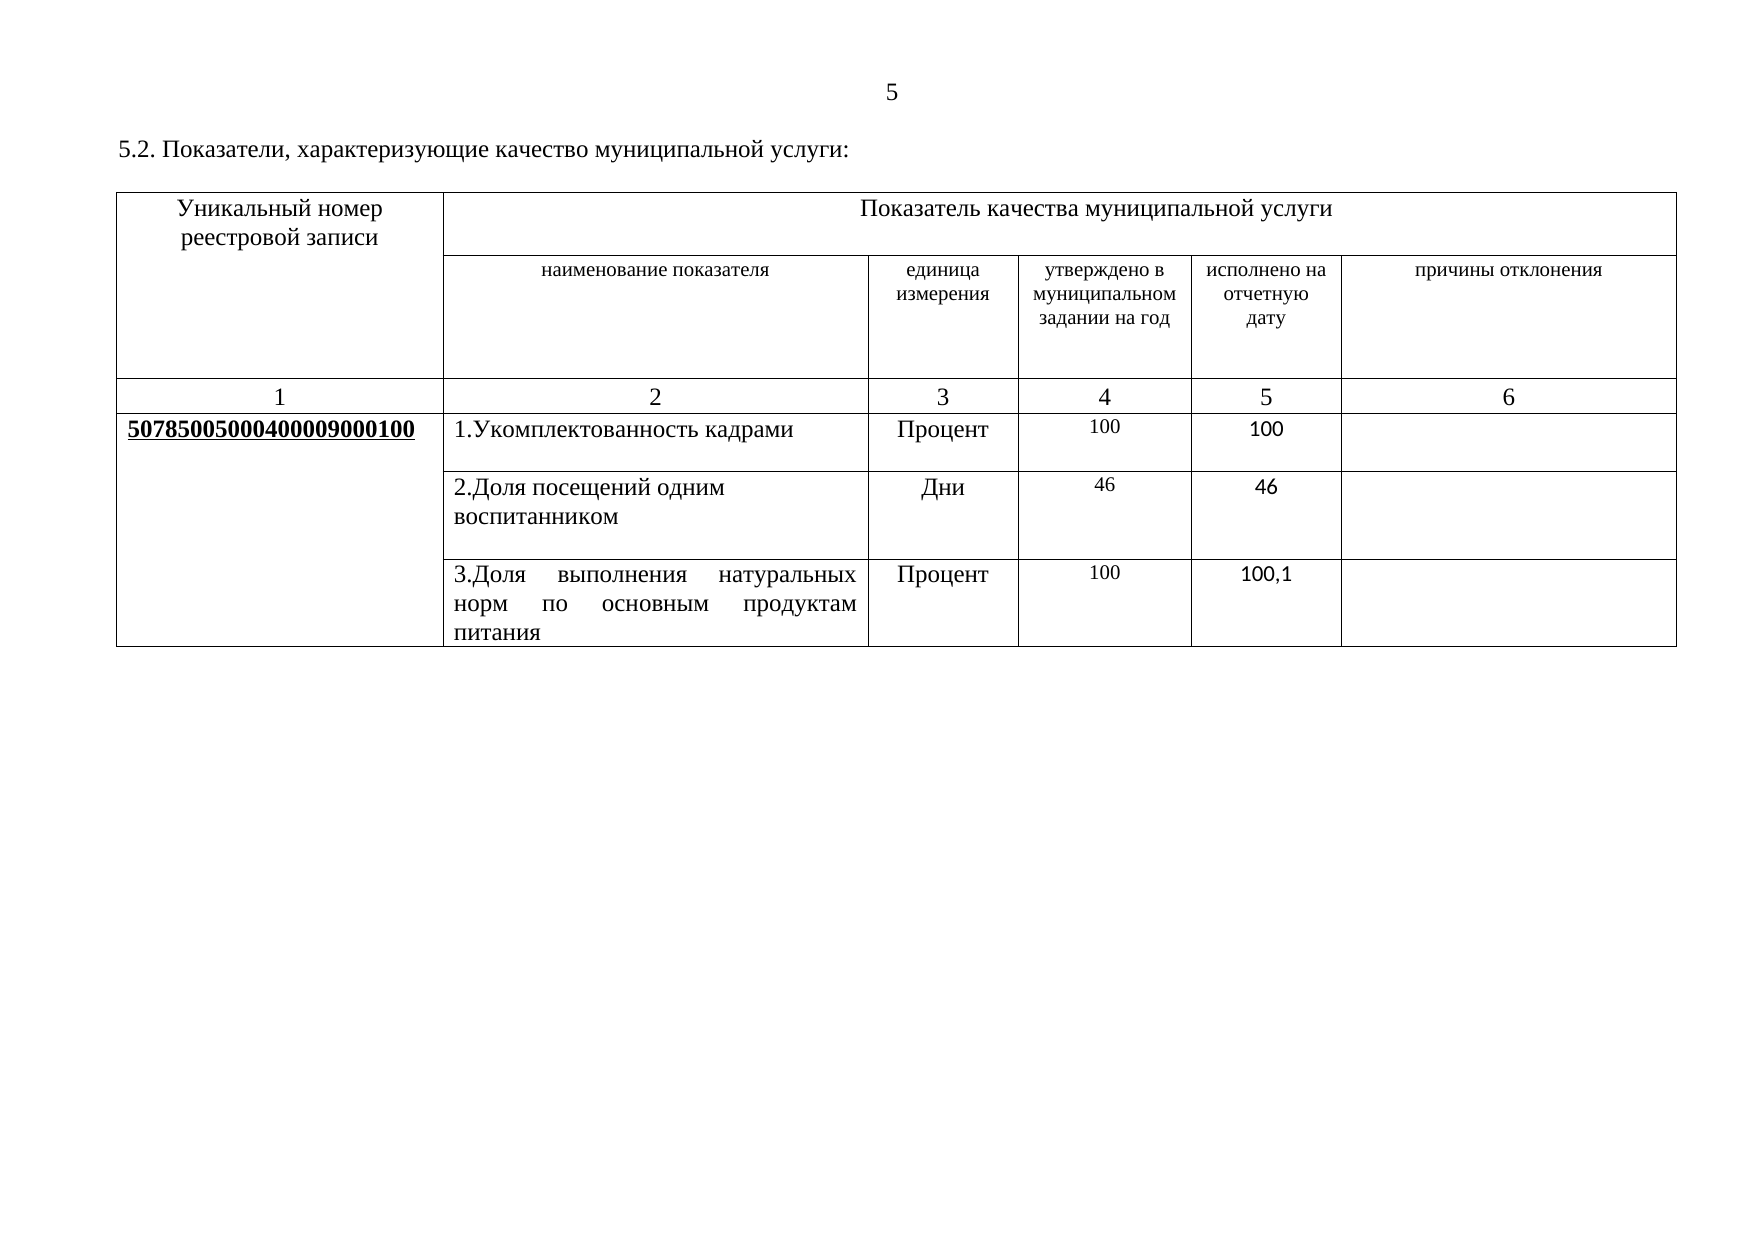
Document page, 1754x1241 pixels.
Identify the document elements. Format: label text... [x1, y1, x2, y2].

table_cell 5 [1192, 379, 1341, 413]
table_cell 4 [1019, 379, 1191, 413]
table_cell 50785005000400009000100 [117, 414, 443, 646]
table_header Уникальный номер реестровой записи [117, 193, 443, 378]
table_cell 3.Доля выполнения натуральных норм по основным продуктам питания [444, 560, 868, 646]
table_cell наименование показателя [444, 256, 868, 378]
table_cell 2.Доля посещений одним воспитанником [444, 472, 868, 558]
table_cell исполнено на отчетную дату [1192, 256, 1341, 378]
table_cell [1342, 414, 1676, 471]
text 5.2. Показатели, характеризующие качество муниципальной услуги: [118, 134, 1665, 163]
table_cell единица измерения [869, 256, 1018, 378]
table_cell 2 [444, 379, 868, 413]
table_cell 6 [1342, 379, 1676, 413]
table_cell Процент [869, 414, 1018, 471]
table_cell 1 [117, 379, 443, 413]
table_cell 100,1 [1192, 560, 1341, 646]
table_cell 1.Укомплектованность кадрами [444, 414, 868, 471]
table_cell 46 [1192, 472, 1341, 558]
table_cell утверждено в муниципальном задании на год [1019, 256, 1191, 378]
table_cell 100 [1192, 414, 1341, 471]
table_cell 46 [1019, 472, 1191, 558]
table_header Показатель качества муниципальной услуги [444, 193, 1676, 255]
table_cell [1342, 472, 1676, 558]
table_cell 100 [1019, 414, 1191, 471]
table_cell [1342, 560, 1676, 646]
table_cell Процент [869, 560, 1018, 646]
table_cell 100 [1019, 560, 1191, 646]
table_cell 3 [869, 379, 1018, 413]
table_cell Дни [869, 472, 1018, 558]
table_cell причины отклонения [1342, 256, 1676, 378]
